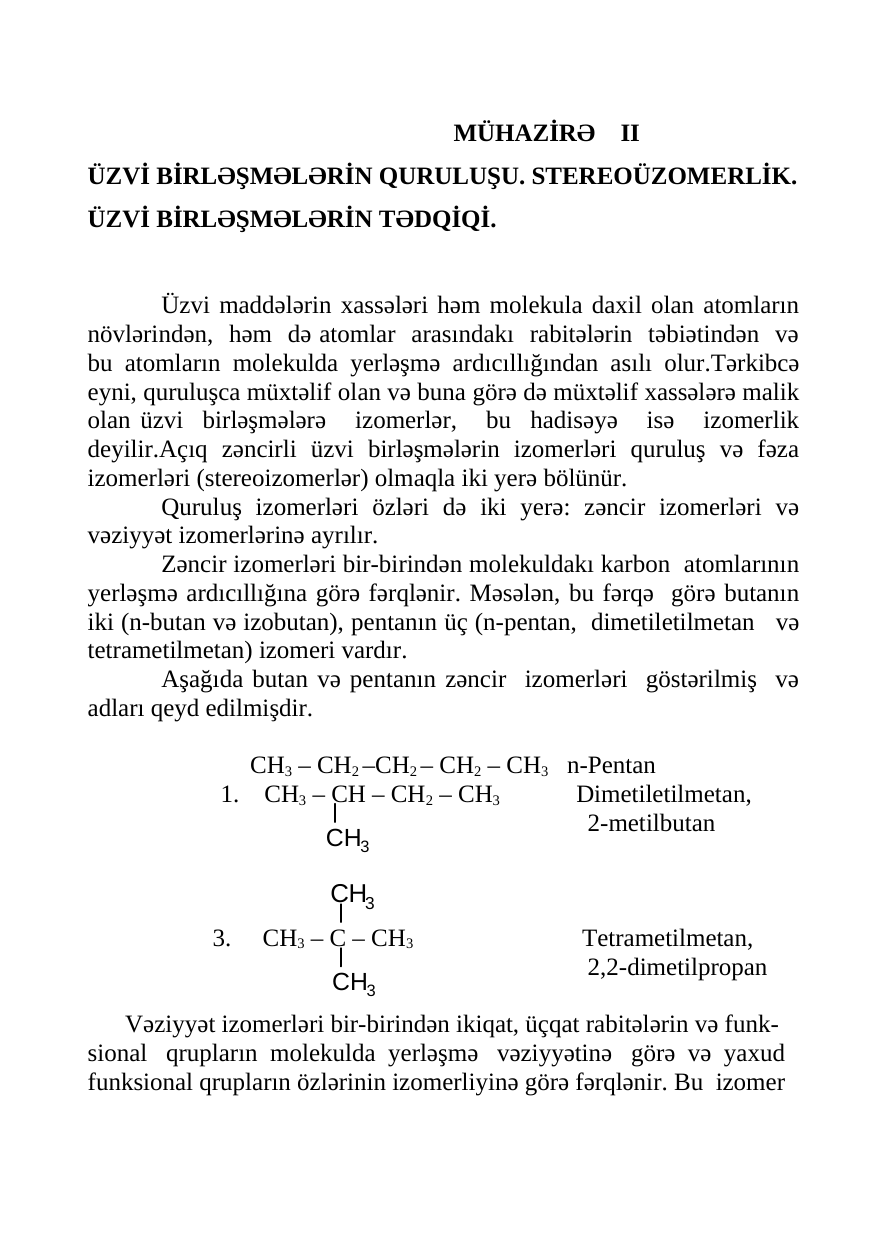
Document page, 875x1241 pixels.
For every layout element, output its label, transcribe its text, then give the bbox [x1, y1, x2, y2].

text CH3 – CH2 –CH2 – CH2 – CH3 n-Pentan [87, 751, 874, 779]
text Üzvi maddələrin xassələri həm molekula daxil olan atomların növlərindən, həm də atomlar arasındakı rabitələrin təbiətindən və bu atomların molekulda yerləşmə ardıcıllığından asılı olur.Tərkibcə eyni, quruluşca müxtəlif olan və buna görə də müxtəlif xassələrə malik olan üzvi birləşmələrə izomerlər, bu hadisəyə isə izomerlik deyilir.Açıq zəncirli üzvi birləşmələrin izomerləri quruluş və fəza izomerləri (stereoizomerlər) olmaqla iki yerə bölünür. [87, 291, 800, 492]
text Quruluş izomerləri özləri də iki yerə: zəncir izomerləri və vəziyyət izomerlərinə ayrılır. [87, 492, 800, 549]
text Zəncir izomerləri bir-birindən molekuldakı karbon atomlarının yerləşmə ardıcıllığına görə fərqlənir. Məsələn, bu fərqə görə butanın iki (n-butan və izobutan), pentanın üç (n-pentan, dimetiletilmetan və tetrametilmetan) izomeri vardır. [87, 549, 800, 664]
text Vəziyyət izomerləri bir-birindən ikiqat, üçqat rabitələrin və funk- [87, 1009, 874, 1038]
text Aşağıda butan və pentanın zəncir izomerləri göstərilmiş və adları qeyd edilmişdir. [87, 664, 800, 722]
text funksional qrupların özlərinin izomerliyinə görə fərqlənir. Bu izomer [87, 1067, 874, 1096]
text 3. CH3 – C – CH3 Tetrametilmetan, [212, 923, 874, 952]
text ÜZVİ BİRLƏŞMƏLƏRİN TƏDQİQİ. [87, 204, 874, 233]
text sional qrupların molekulda yerləşmə vəziyyətinə görə və yaxud [87, 1038, 874, 1067]
text 2,2-dimetilpropan [212, 952, 874, 981]
text 2-metilbutan [212, 808, 874, 837]
text ÜZVİ BİRLƏŞMƏLƏRİN QURULUŞU. STEREOÜZOMERLİK. [87, 161, 874, 190]
list CH3 – CH – CH2 – CH3 Dimetiletilmetan, [220, 779, 874, 808]
text MÜHAZİRƏ II [87, 118, 874, 147]
